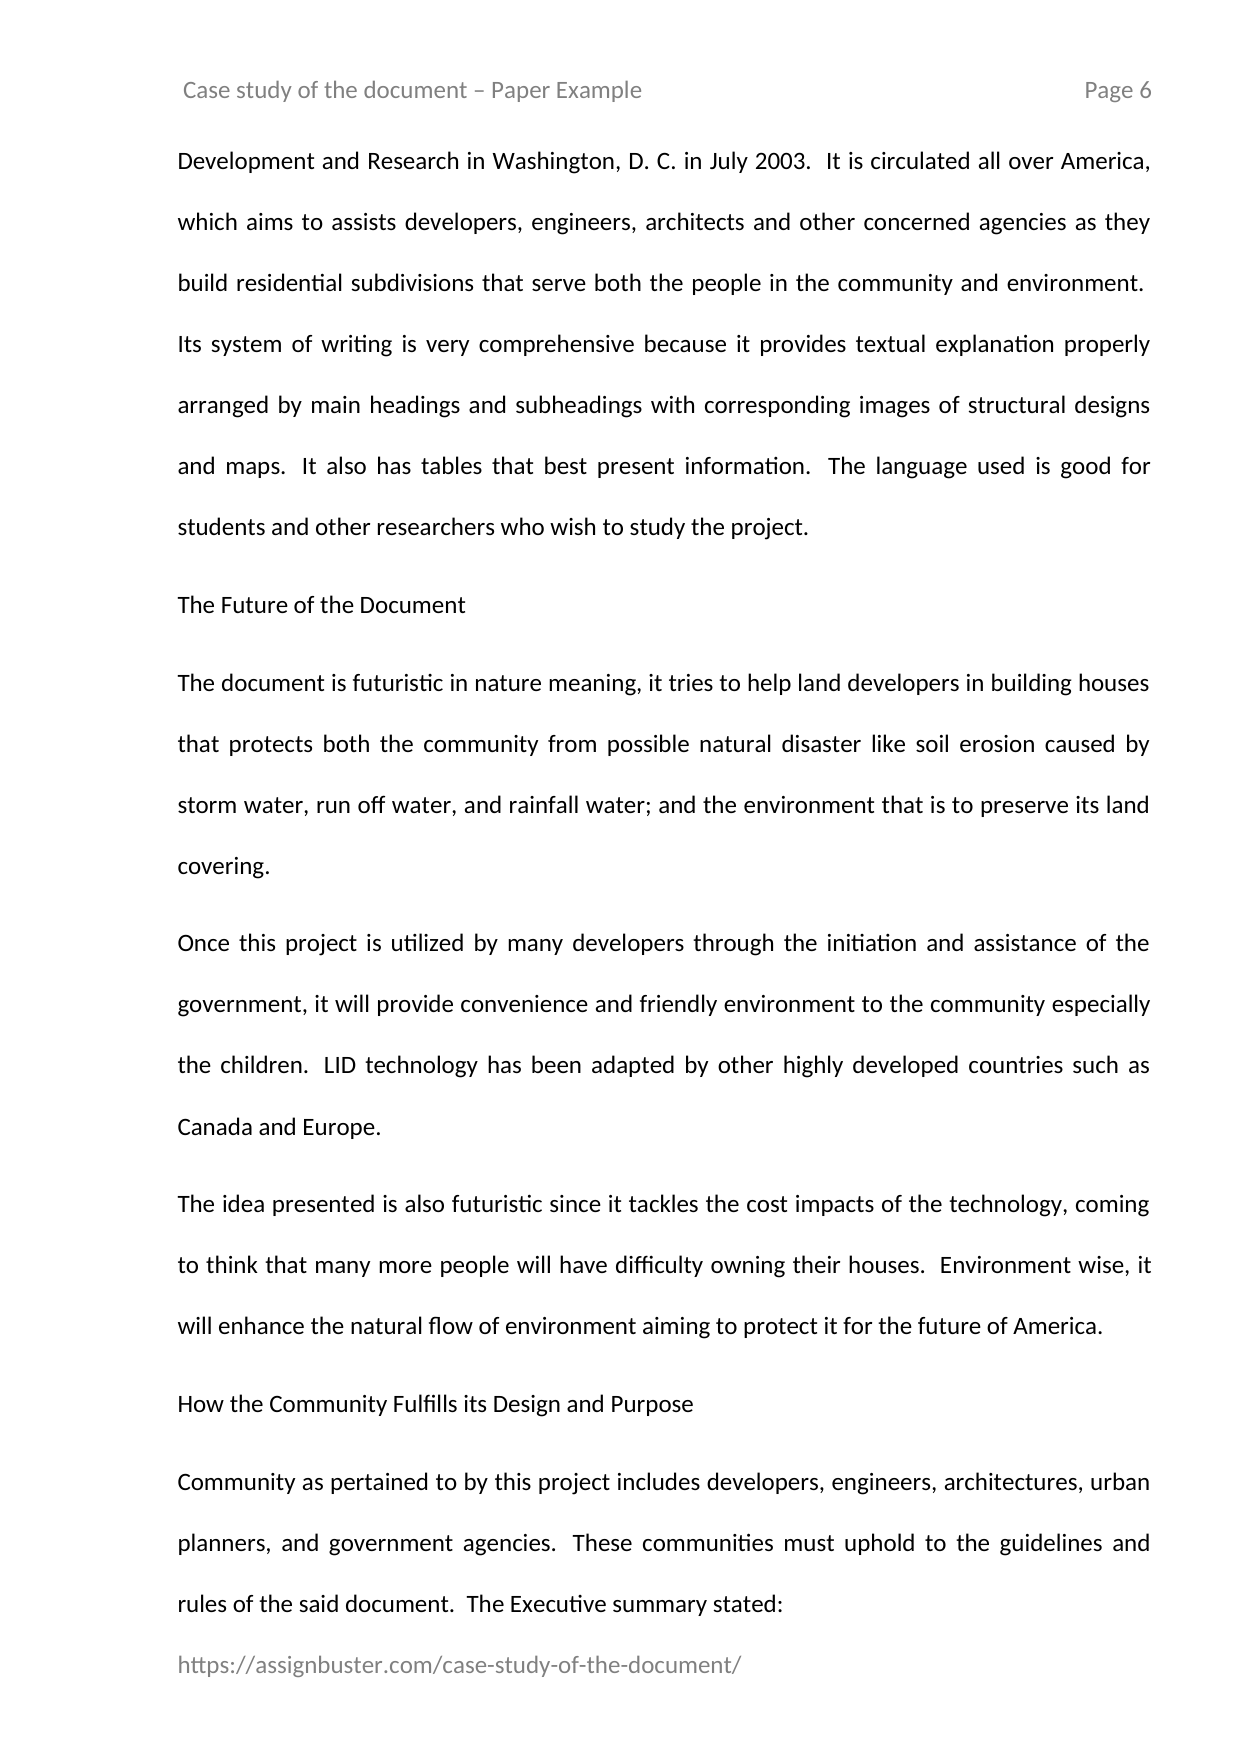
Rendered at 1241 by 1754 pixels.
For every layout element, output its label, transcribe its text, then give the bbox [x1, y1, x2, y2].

text Community as pertained to by this project includes developers, engineers, architectures, urban planners, and government agencies. These communities must uphold to the guidelines and rules of the said document. The Executive summary stated: [177, 1466, 1152, 1618]
text Once this project is utilized by many developers through the initiation and assistance of the government, it will provide convenience and friendly environment to the community especially the children. LID technology has been adapted by other highly developed countries such as Canada and Europe. [177, 927, 1152, 1141]
text The Future of the Document [177, 589, 1152, 619]
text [177, 145, 1152, 542]
text The document is futuristic in nature meaning, it tries to help land developers in building houses that protects both the community from possible natural disaster like soil erosion caused by storm water, run off water, and rainfall water; and the environment that is to preserve its land covering. [177, 667, 1152, 880]
text The idea presented is also futuristic since it tackles the cost impacts of the technology, coming to think that many more people will have difficulty owning their houses. Environment wise, it will enhance the natural flow of environment aiming to protect it for the future of America. [177, 1188, 1152, 1341]
text How the Community Fulfills its Design and Purpose [177, 1388, 1152, 1419]
